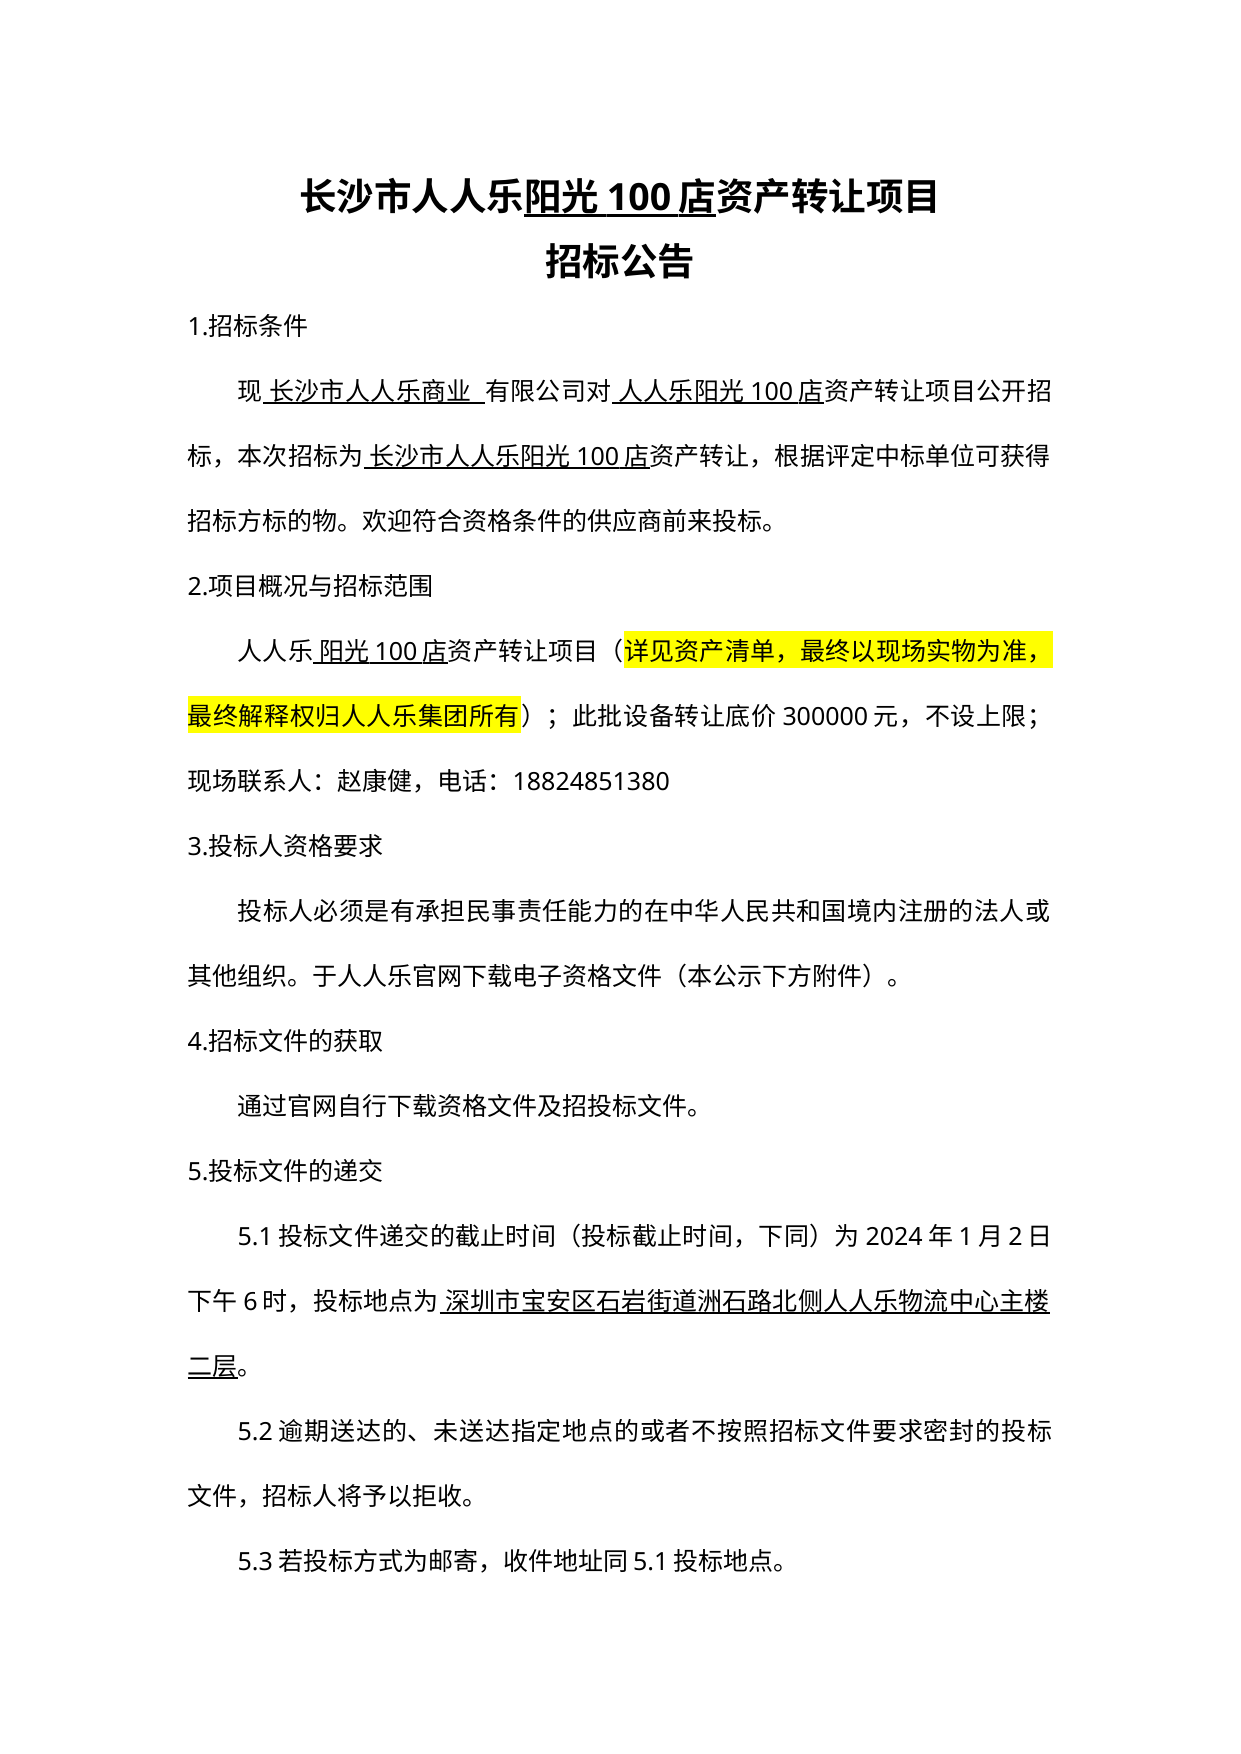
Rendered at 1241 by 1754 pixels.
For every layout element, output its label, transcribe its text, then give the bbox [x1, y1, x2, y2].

text 4.招标文件的获取 [187, 1007, 1053, 1072]
text 招标公告 [187, 227, 1053, 292]
text 3.投标人资格要求 [187, 812, 1053, 877]
text 人人乐 阳光100店资产转让项目（详见资产清单，最终以现场实物为准，最终解释权归人人乐集团所有）；此批设备转让底价300000元，不设上限；现场联系人：赵康健，电话：18824851380 [187, 617, 1053, 812]
text 5.1投标文件递交的截止时间（投标截止时间，下同）为2024年1月2日下午6时，投标地点为 深圳市宝安区石岩街道洲石路北侧人人乐物流中心主楼二层。 [187, 1202, 1053, 1397]
text 5.3若投标方式为邮寄，收件地址同5.1投标地点。 [187, 1527, 1053, 1592]
text 投标人必须是有承担民事责任能力的在中华人民共和国境内注册的法人或其他组织。于人人乐官网下载电子资格文件（本公示下方附件）。 [187, 877, 1053, 1007]
text 现 长沙市人人乐商业 有限公司对 人人乐阳光100店资产转让项目公开招标，本次招标为 长沙市人人乐阳光100店资产转让，根据评定中标单位可获得招标方标的物。欢迎符合资格条件的供应商前来投标。 [187, 357, 1053, 552]
text 长沙市人人乐阳光100店资产转让项目 [187, 162, 1053, 227]
text 通过官网自行下载资格文件及招投标文件。 [187, 1072, 1053, 1137]
text 5.投标文件的递交 [187, 1137, 1053, 1202]
text 1.招标条件 [187, 292, 1053, 357]
text 5.2逾期送达的、未送达指定地点的或者不按照招标文件要求密封的投标文件，招标人将予以拒收。 [187, 1397, 1053, 1527]
text 2.项目概况与招标范围 [187, 552, 1053, 617]
